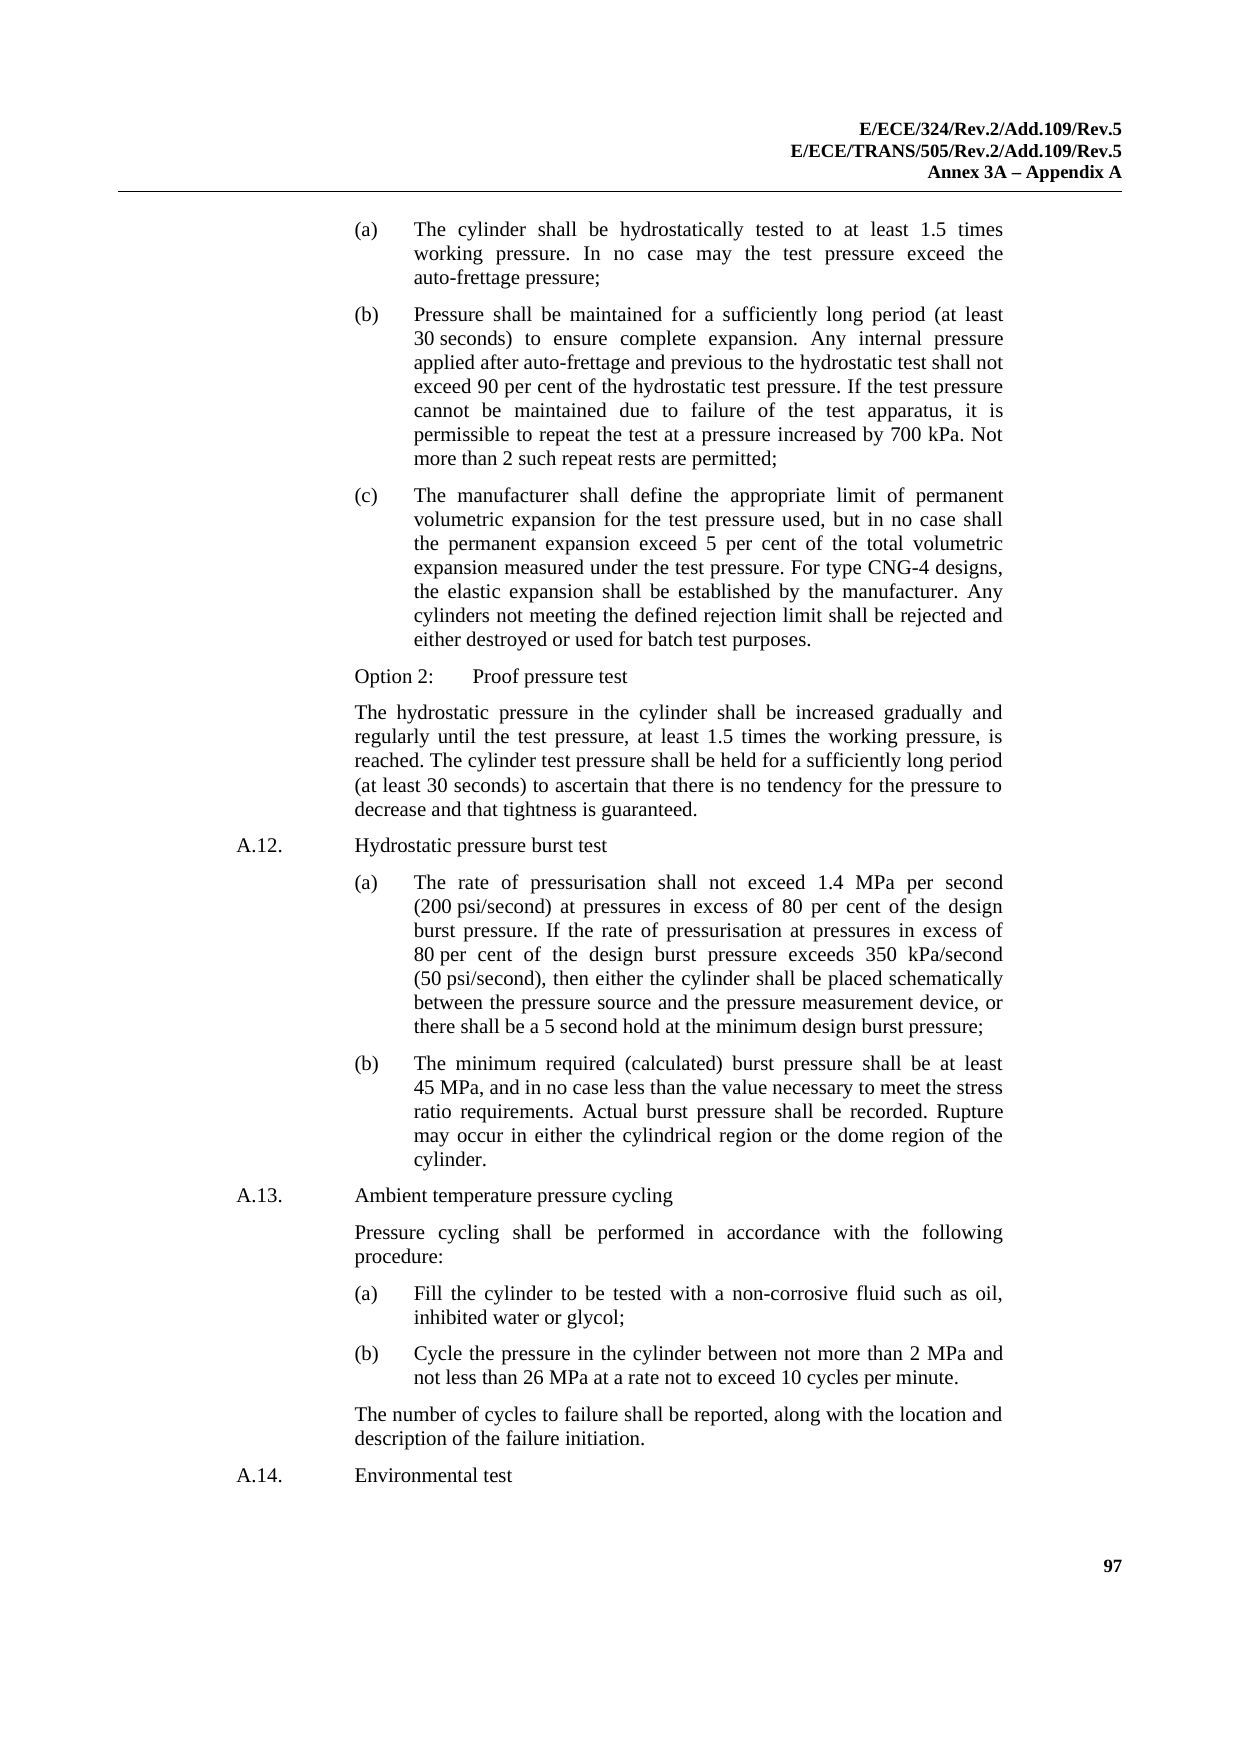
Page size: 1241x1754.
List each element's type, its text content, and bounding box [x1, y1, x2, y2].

text (c) The manufacturer shall define the appropriate limit of permanent volumetric expansion for the test pressure used, but in no case shall the permanent expansion exceed 5 per cent of the total volumetric expansion measured under the test pressure. For type CNG-4 designs, the elastic expansion shall be established by the manufacturer. Any cylinders not meeting the defined rejection limit shall be rejected and either destroyed or used for batch test purposes. [354, 483, 1004, 651]
text (b) Pressure shall be maintained for a sufficiently long period (at least 30 seconds) to ensure complete expansion. Any internal pressure applied after auto-frettage and previous to the hydrostatic test shall not exceed 90 per cent of the hydrostatic test pressure. If the test pressure cannot be maintained due to failure of the test apparatus, it is permissible to repeat the test at a pressure increased by 700 kPa. Not more than 2 such repeat rests are permitted; [354, 302, 1004, 470]
text Pressure cycling shall be performed in accordance with the following procedure: [354, 1220, 1004, 1268]
text (a) Fill the cylinder to be tested with a non-corrosive fluid such as oil, inhibited water or glycol; [354, 1281, 1004, 1329]
text A.13. Ambient temperature pressure cycling [236, 1183, 1004, 1207]
text (b) The minimum required (calculated) burst pressure shall be at least 45 MPa, and in no case less than the value necessary to meet the stress ratio requirements. Actual burst pressure shall be recorded. Rupture may occur in either the cylindrical region or the dome region of the cylinder. [354, 1051, 1004, 1171]
text (a) The cylinder shall be hydrostatically tested to at least 1.5 times working pressure. In no case may the test pressure exceed the auto-frettage pressure; [354, 217, 1004, 289]
text Option 2: Proof pressure test [354, 664, 1004, 688]
text The number of cycles to failure shall be reported, along with the location and description of the failure initiation. [354, 1402, 1004, 1450]
text A.14. Environmental test [236, 1462, 1004, 1487]
text A.12. Hydrostatic pressure burst test [236, 833, 1004, 857]
text (b) Cycle the pressure in the cylinder between not more than 2 MPa and not less than 26 MPa at a rate not to exceed 10 cycles per minute. [354, 1341, 1004, 1389]
text (a) The rate of pressurisation shall not exceed 1.4 MPa per second (200 psi/second) at pressures in excess of 80 per cent of the design burst pressure. If the rate of pressurisation at pressures in excess of 80 per cent of the design burst pressure exceeds 350 kPa/second (50 psi/second), then either the cylinder shall be placed schematically between the pressure source and the pressure measurement device, or there shall be a 5 second hold at the minimum design burst pressure; [354, 870, 1004, 1038]
text The hydrostatic pressure in the cylinder shall be increased gradually and regularly until the test pressure, at least 1.5 times the working pressure, is reached. The cylinder test pressure shall be held for a sufficiently long period (at least 30 seconds) to ascertain that there is no tendency for the pressure to decrease and that tightness is guaranteed. [354, 700, 1004, 821]
